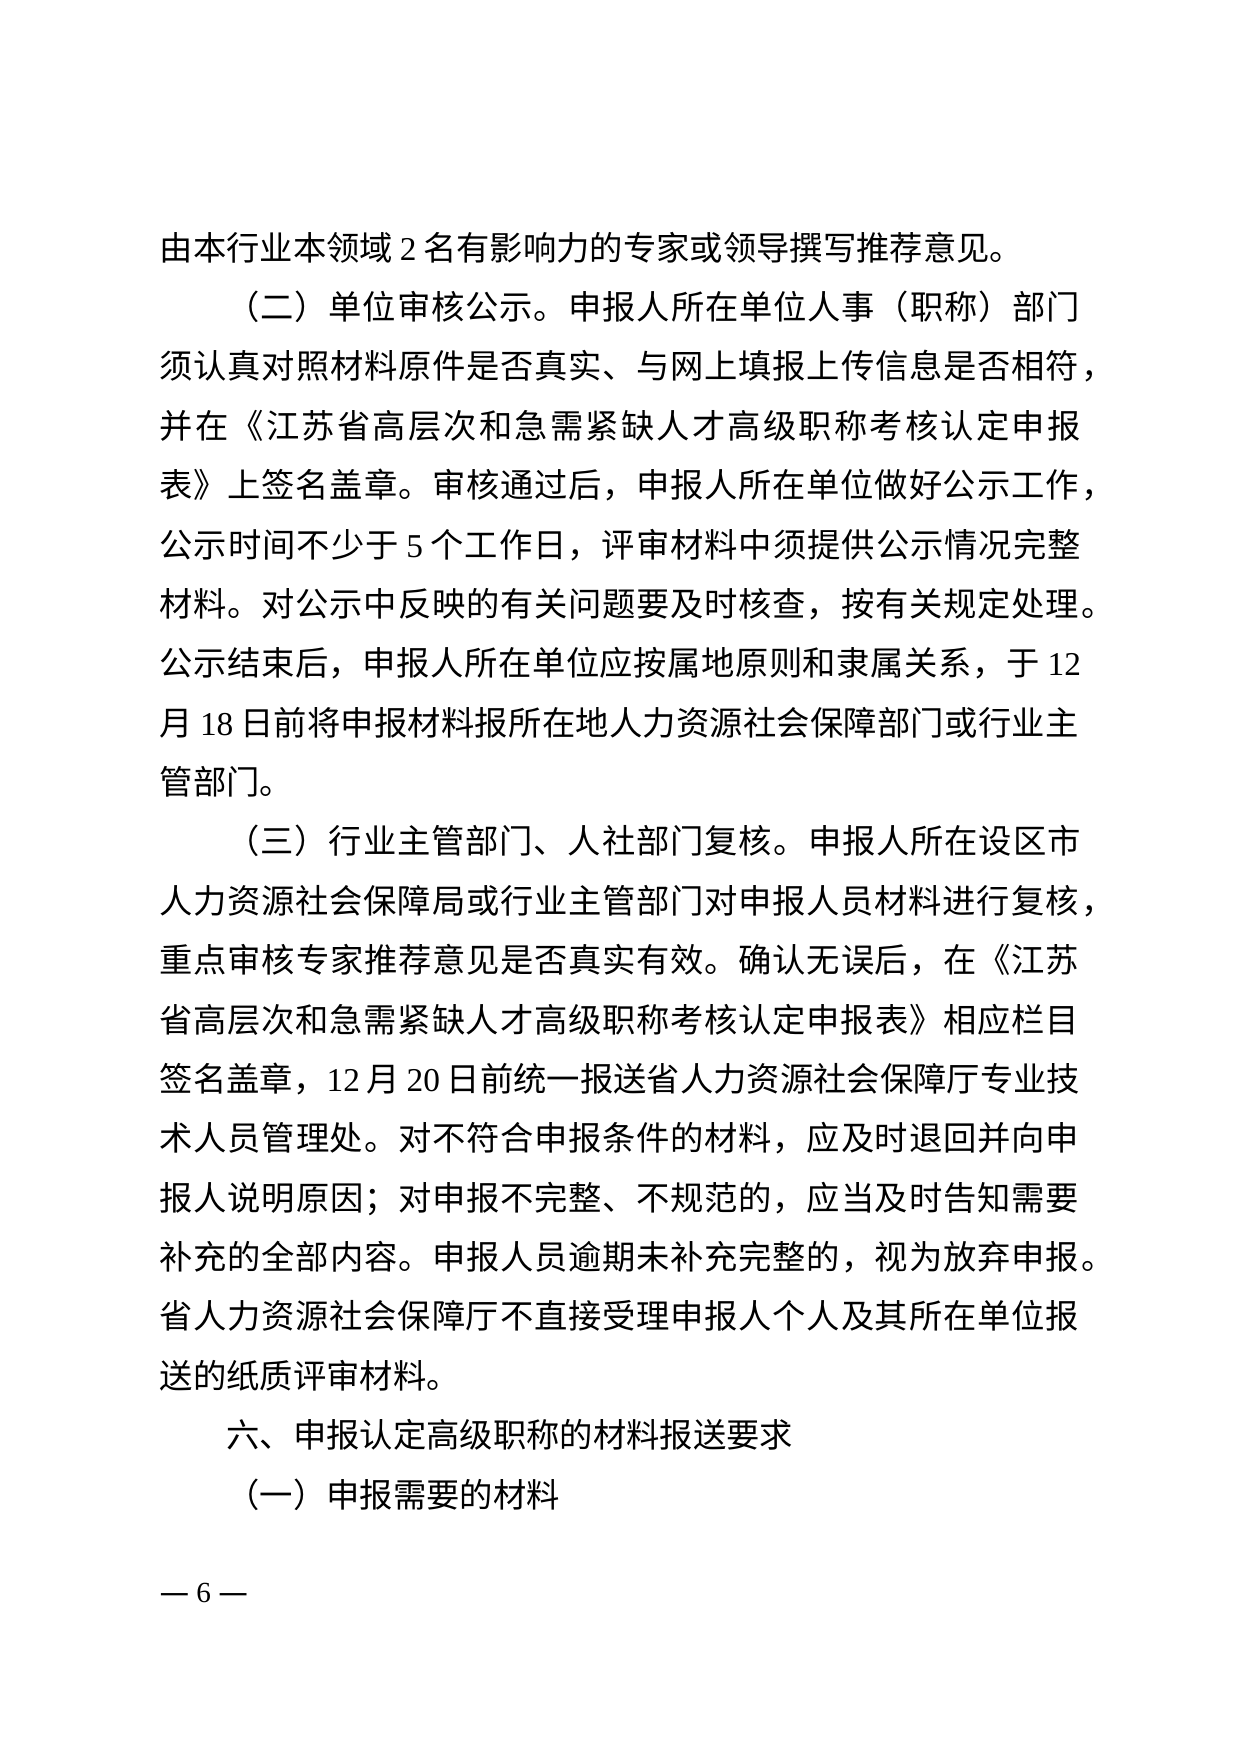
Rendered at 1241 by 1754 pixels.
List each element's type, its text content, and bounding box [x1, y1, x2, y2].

text （三）行业主管部门、人社部门复核。申报人所在设区市人力资源社会保障局或行业主管部门对申报人员材料进行复核，重点审核专家推荐意见是否真实有效。确认无误后，在《江苏省高层次和急需紧缺人才高级职称考核认定申报表》相应栏目签名盖章，统一报送省人力资源社会保障厅专业技术人员管理处。对不符合申报条件的材料，应及时退回并向申报人说明原因；对申报不完整、不规范的，应当及时告知需要补充的全部内容。申报人员逾期未补充完整的，视为放弃申报。省人力资源社会保障厅不直接受理申报人个人及其所在单位报送的纸质评审材料。 [159, 806, 1081, 1400]
text 六、申报认定高级职称的材料报送要求 [159, 1400, 1081, 1459]
text （一）申报需要的材料 [159, 1459, 1081, 1519]
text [159, 213, 1081, 272]
text （二）单位审核公示。申报人所在单位人事（职称）部门须认真对照材料原件是否真实、与网上填报上传信息是否相符，并在《江苏省高层次和急需紧缺人才高级职称考核认定申报表》上签名盖章。审核通过后，申报人所在单位做好公示工作，公示时间不少于5个工作日，评审材料中须提供公示情况完整材料。对公示中反映的有关问题要及时核查，按有关规定处理。公示结束后，申报人所在单位应按属地原则和隶属关系，于将申报材料报所在地人力资源社会保障部门或行业主管部门。 [159, 272, 1081, 806]
